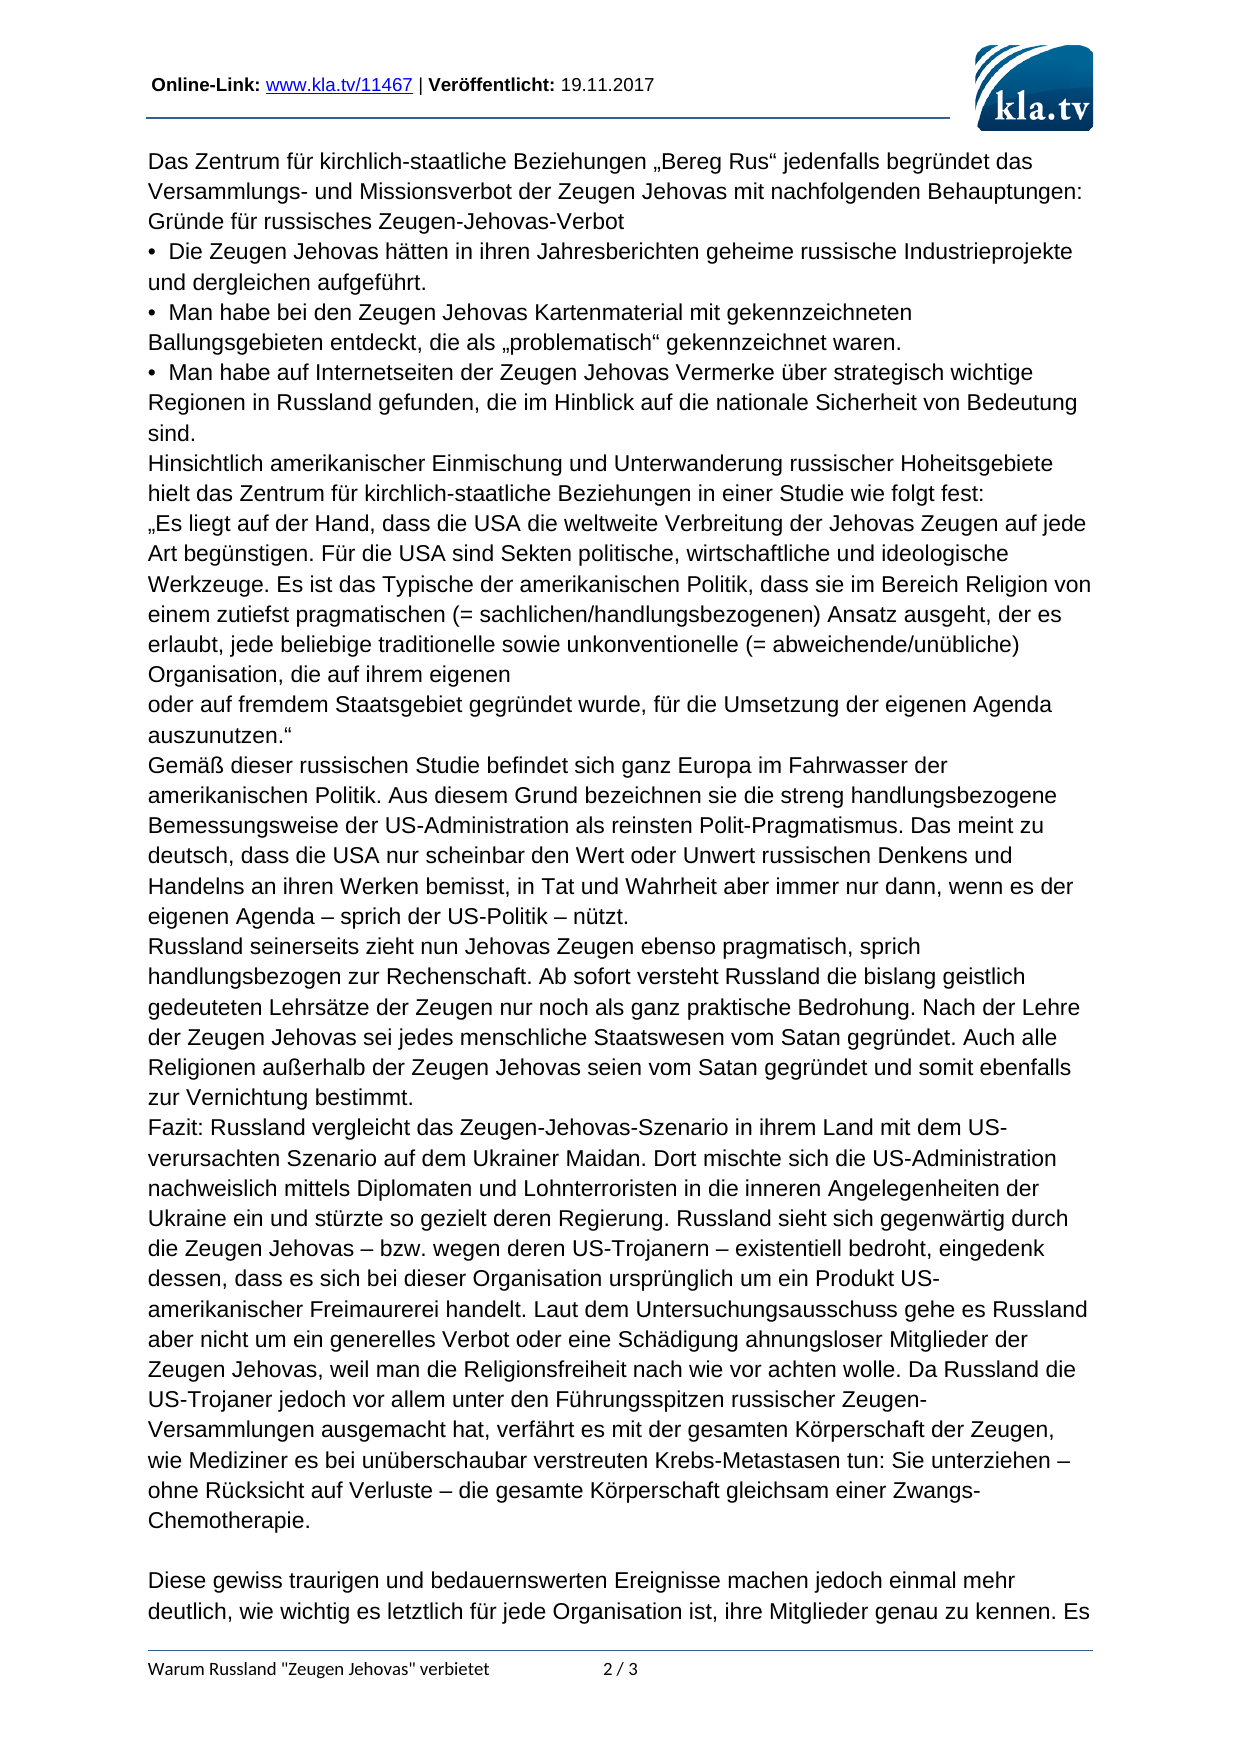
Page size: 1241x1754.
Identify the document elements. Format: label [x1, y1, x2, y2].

text [148, 148, 1093, 1624]
